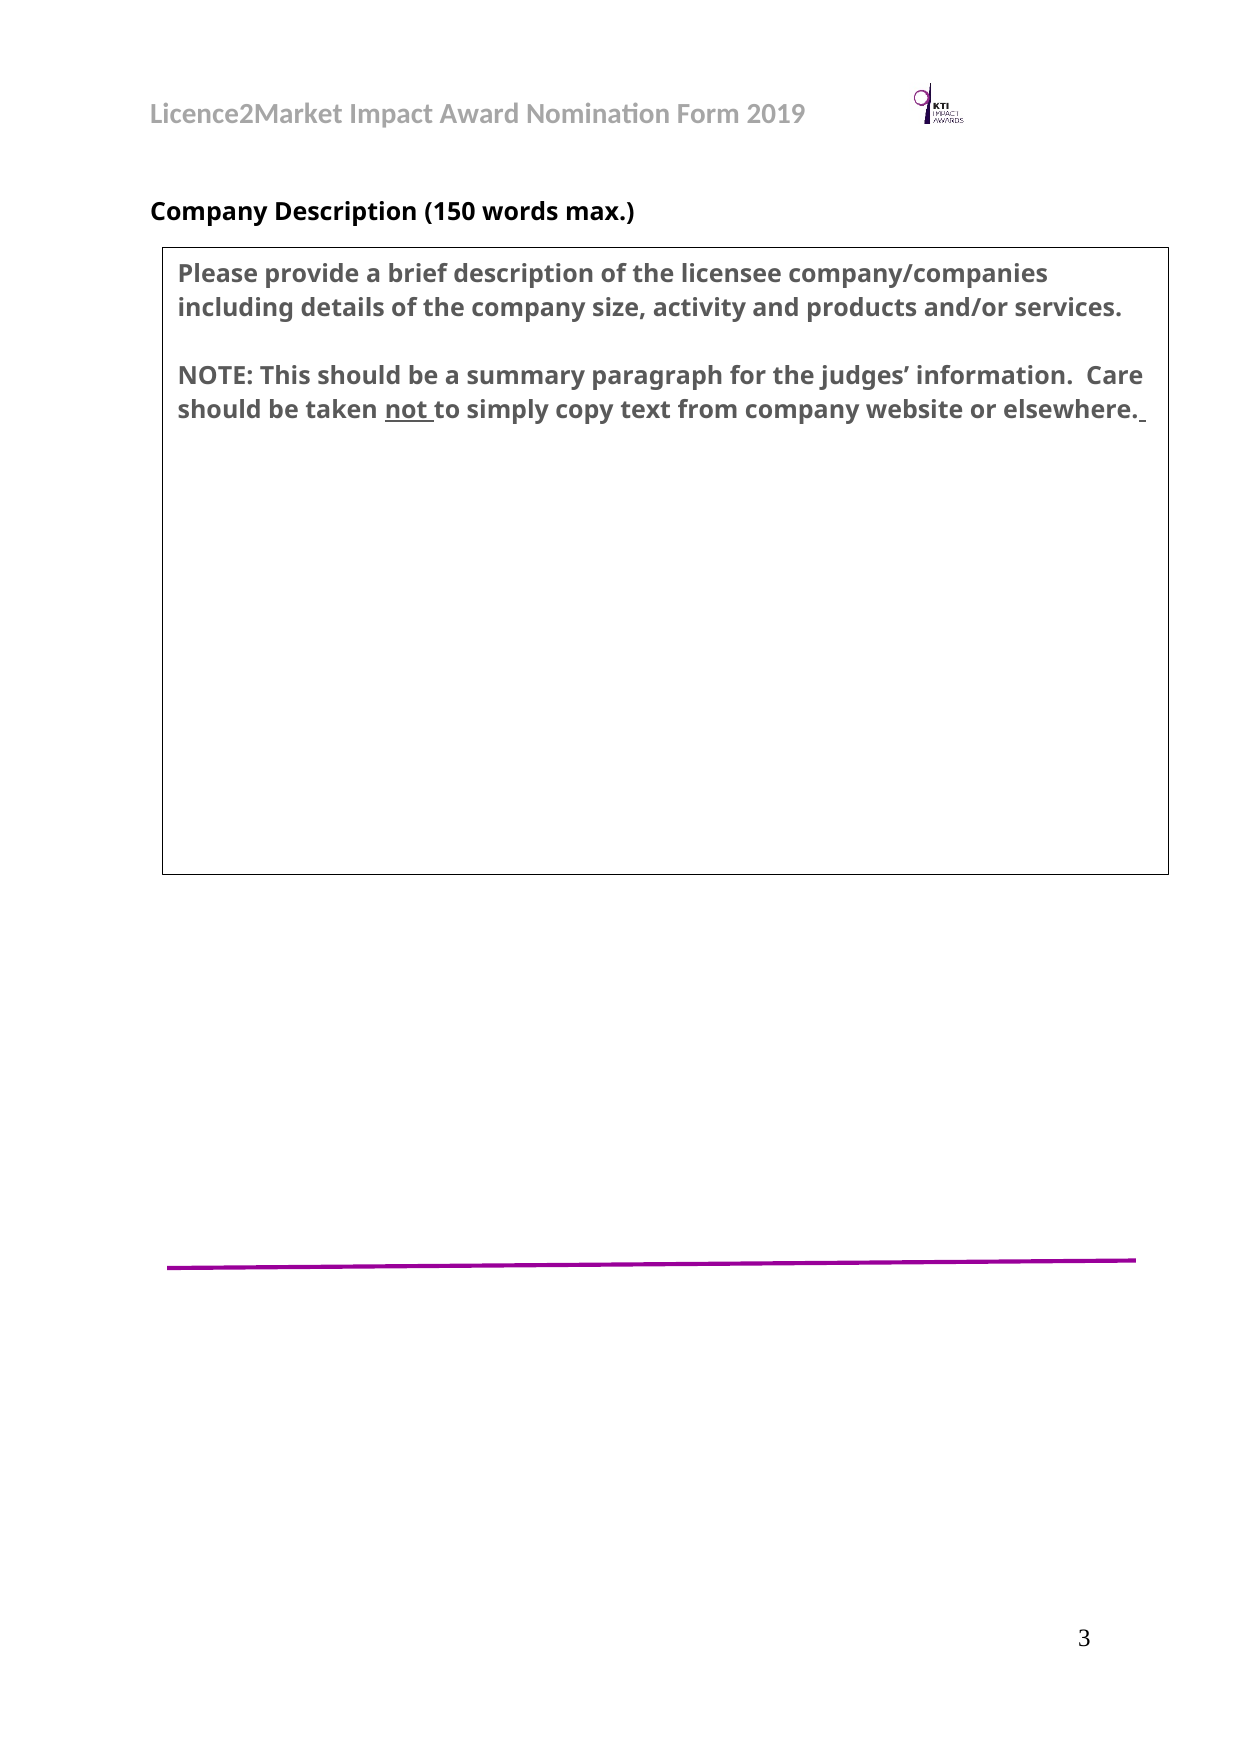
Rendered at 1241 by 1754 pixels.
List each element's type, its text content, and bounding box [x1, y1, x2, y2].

picture [900, 73, 974, 124]
text Company Description (150 words max.) [150, 194, 1090, 228]
